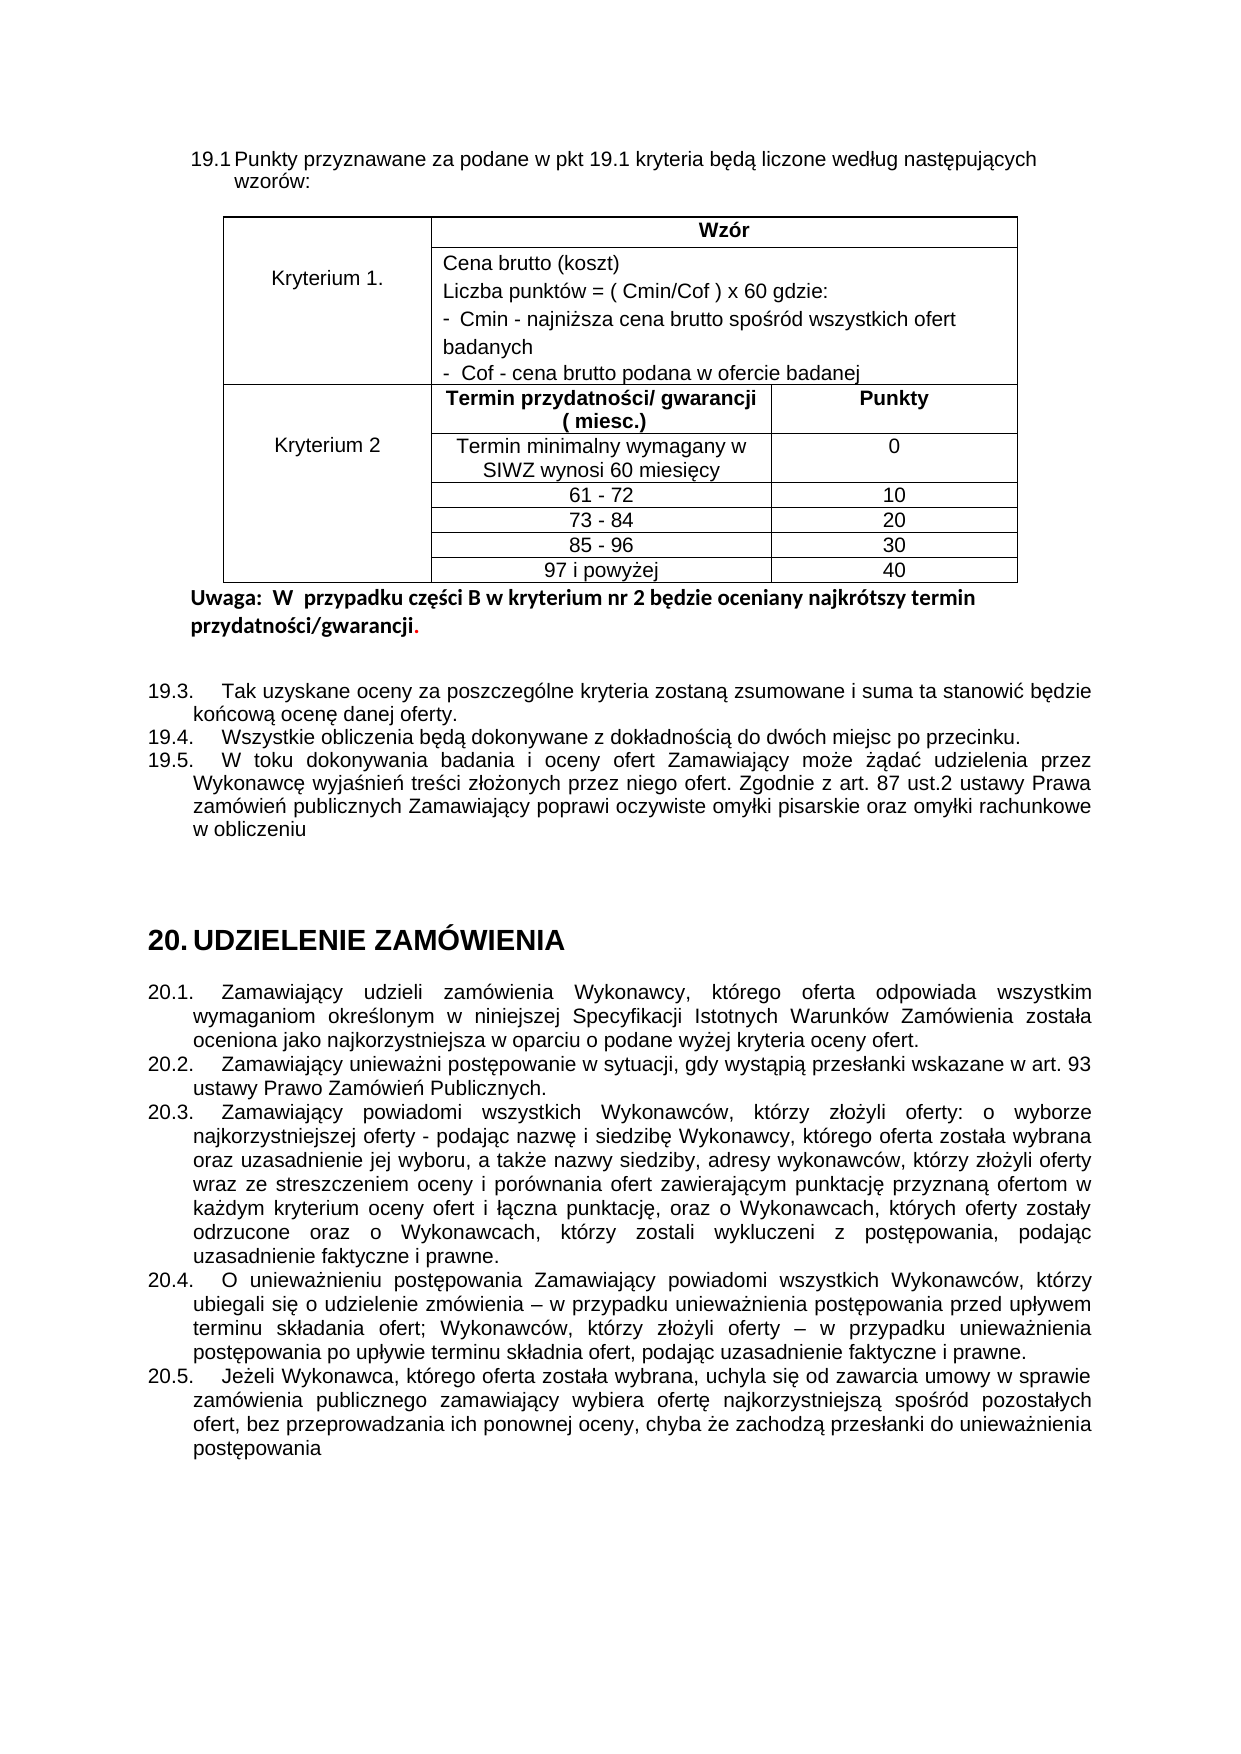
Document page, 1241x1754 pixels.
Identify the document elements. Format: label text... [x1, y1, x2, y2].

list Zamawiający powiadomi wszystkich Wykonawców, którzy złożyli oferty: o wyborze najkorzystniejszej oferty - podając nazwę i siedzibę Wykonawcy, którego oferta została wybrana oraz uzasadnienie jej wyboru, a także nazwy siedziby, adresy wykonawców, którzy złożyli oferty wraz ze streszczeniem oceny i porównania ofert zawierającym punktację przyznaną ofertom w każdym kryterium oceny ofert i łączna punktację, oraz o Wykonawcach, których oferty zostały odrzucone oraz o Wykonawcach, którzy zostali wykluczeni z postępowania, podając uzasadnienie faktyczne i prawne. [148, 1100, 1093, 1268]
table_cell 20 [772, 508, 1017, 532]
list W toku dokonywania badania i oceny ofert Zamawiający może żądać udzielenia przez Wykonawcę wyjaśnień treści złożonych przez niego ofert. Zgodnie z art. 87 ust.2 ustawy Prawa zamówień publicznych Zamawiający poprawi oczywiste omyłki pisarskie oraz omyłki rachunkowe w obliczeniu [148, 749, 1093, 841]
text Uwaga: W przypadku części B w kryterium nr 2 będzie oceniany najkrótszy termin przydatności/gwarancji. [190, 583, 1050, 639]
table_cell 85 - 96 [432, 533, 771, 557]
table_cell 30 [772, 533, 1017, 557]
table_header Kryterium 1. [224, 218, 431, 384]
table_cell 10 [772, 483, 1017, 507]
list Wszystkie obliczenia będą dokonywane z dokładnością do dwóch miejsc po przecinku. [148, 726, 1093, 749]
table_cell 97 i powyżej [432, 558, 771, 582]
list Zamawiający unieważni postępowanie w sytuacji, gdy wystąpią przesłanki wskazane w art. 93 ustawy Prawo Zamówień Publicznych. [148, 1052, 1093, 1100]
table_cell 0 [772, 434, 1017, 482]
table_cell 40 [772, 558, 1017, 582]
list Tak uzyskane oceny za poszczególne kryteria zostaną zsumowane i suma ta stanowić będzie końcową ocenę danej oferty. [148, 680, 1093, 726]
table_header Wzór [432, 218, 1017, 247]
table_cell Termin przydatności/ gwarancji ( miesc.) [432, 385, 771, 433]
table_cell 61 - 72 [432, 483, 771, 507]
list O unieważnieniu postępowania Zamawiający powiadomi wszystkich Wykonawców, którzy ubiegali się o udzielenie zmówienia – w przypadku unieważnienia postępowania przed upływem terminu składania ofert; Wykonawców, którzy złożyli oferty – w przypadku unieważnienia postępowania po upływie terminu składnia ofert, podając uzasadnienie faktyczne i prawne. [148, 1268, 1093, 1363]
subtitle UDZIELENIE ZAMÓWIENIA [148, 923, 1093, 956]
list Zamawiający udzieli zamówienia Wykonawcy, którego oferta odpowiada wszystkim wymaganiom określonym w niniejszej Specyfikacji Istotnych Warunków Zamówienia została oceniona jako najkorzystniejsza w oparciu o podane wyżej kryteria oceny ofert. [148, 980, 1093, 1052]
table_cell Punkty [772, 385, 1017, 433]
table_cell Cena brutto (koszt) Liczba punktów = ( Cmin/Cof ) x 60 gdzie: Cmin - najniższa cena brutto spośród wszystkich ofert badanych - Cof - cena brutto podana w ofercie badanej [432, 248, 1017, 384]
table_cell Termin minimalny wymagany w SIWZ wynosi 60 miesięcy [432, 434, 771, 482]
list Jeżeli Wykonawca, którego oferta została wybrana, uchyla się od zawarcia umowy w sprawie zamówienia publicznego zamawiający wybiera ofertę najkorzystniejszą spośród pozostałych ofert, bez przeprowadzania ich ponownej oceny, chyba że zachodzą przesłanki do unieważnienia postępowania [148, 1363, 1093, 1459]
table_cell 73 - 84 [432, 508, 771, 532]
list Punkty przyznawane za podane w pkt 19.1 kryteria będą liczone według następujących wzorów: [190, 148, 1050, 193]
table_cell Kryterium 2 [224, 385, 431, 582]
